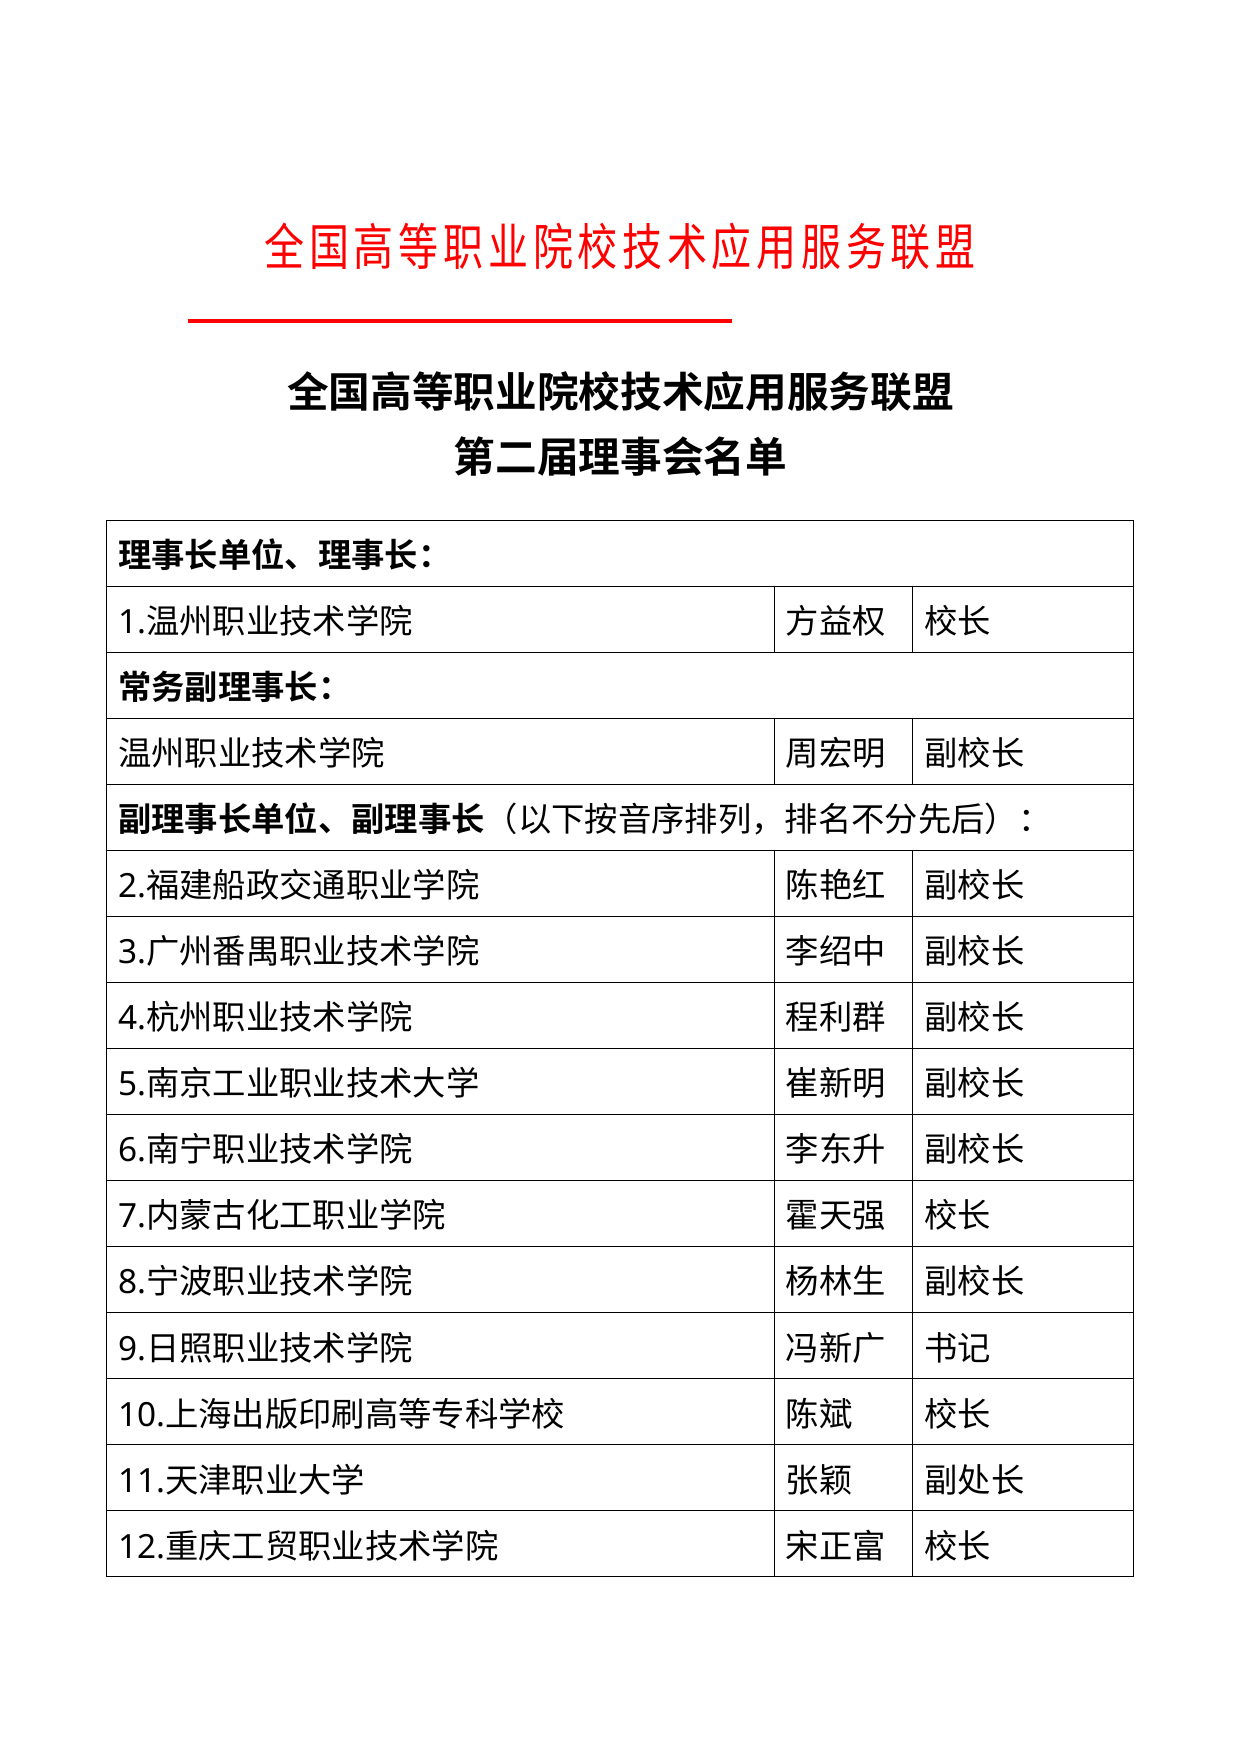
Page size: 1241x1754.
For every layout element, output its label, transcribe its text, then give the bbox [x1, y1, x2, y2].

table_cell 李东升 [775, 1115, 912, 1180]
table_cell 书记 [913, 1313, 1133, 1378]
table_cell 校长 [913, 1379, 1133, 1444]
table_cell 9.日照职业技术学院 [107, 1313, 774, 1378]
table_header 理事长单位、理事长： [107, 521, 1133, 586]
table_cell 周宏明 [775, 719, 912, 784]
table_cell 2.福建船政交通职业学院 [107, 851, 774, 916]
text 第二届理事会名单 [187, 422, 1053, 487]
text 全国高等职业院校技术应用服务联盟 [187, 357, 1053, 422]
table_cell 程利群 [775, 983, 912, 1048]
table_cell 副处长 [913, 1445, 1133, 1510]
table_cell 方益权 [775, 587, 912, 652]
table_cell 4.杭州职业技术学院 [107, 983, 774, 1048]
text 全国高等职业院校技术应用服务联盟 [187, 194, 1053, 292]
table_cell 常务副理事长： [107, 653, 1133, 718]
table_cell 崔新明 [775, 1049, 912, 1114]
table_cell 副理事长单位、副理事长（以下按音序排列，排名不分先后）： [107, 785, 1133, 850]
table_cell 杨林生 [775, 1247, 912, 1312]
table_cell 11.天津职业大学 [107, 1445, 774, 1510]
table_cell 张颖 [775, 1445, 912, 1510]
table_cell 副校长 [913, 917, 1133, 982]
table_cell 温州职业技术学院 [107, 719, 774, 784]
table_cell 宋正富 [775, 1511, 912, 1576]
table_cell 冯新广 [775, 1313, 912, 1378]
table_cell 校长 [913, 587, 1133, 652]
table_cell 副校长 [913, 851, 1133, 916]
table_cell 副校长 [913, 719, 1133, 784]
table_cell 1.温州职业技术学院 [107, 587, 774, 652]
table_cell 校长 [913, 1511, 1133, 1576]
table_cell 3.广州番禺职业技术学院 [107, 917, 774, 982]
table_cell 副校长 [913, 1049, 1133, 1114]
table_cell 8.宁波职业技术学院 [107, 1247, 774, 1312]
table_cell 副校长 [913, 1247, 1133, 1312]
table_cell 副校长 [913, 1115, 1133, 1180]
table_cell 5.南京工业职业技术大学 [107, 1049, 774, 1114]
table_cell 李绍中 [775, 917, 912, 982]
table_cell 7.内蒙古化工职业学院 [107, 1181, 774, 1246]
table_cell 霍天强 [775, 1181, 912, 1246]
table_cell 陈斌 [775, 1379, 912, 1444]
table_cell 12.重庆工贸职业技术学院 [107, 1511, 774, 1576]
table_cell 副校长 [913, 983, 1133, 1048]
table_cell 10.上海出版印刷高等专科学校 [107, 1379, 774, 1444]
table_cell 6.南宁职业技术学院 [107, 1115, 774, 1180]
table_cell 校长 [913, 1181, 1133, 1246]
table_cell 陈艳红 [775, 851, 912, 916]
